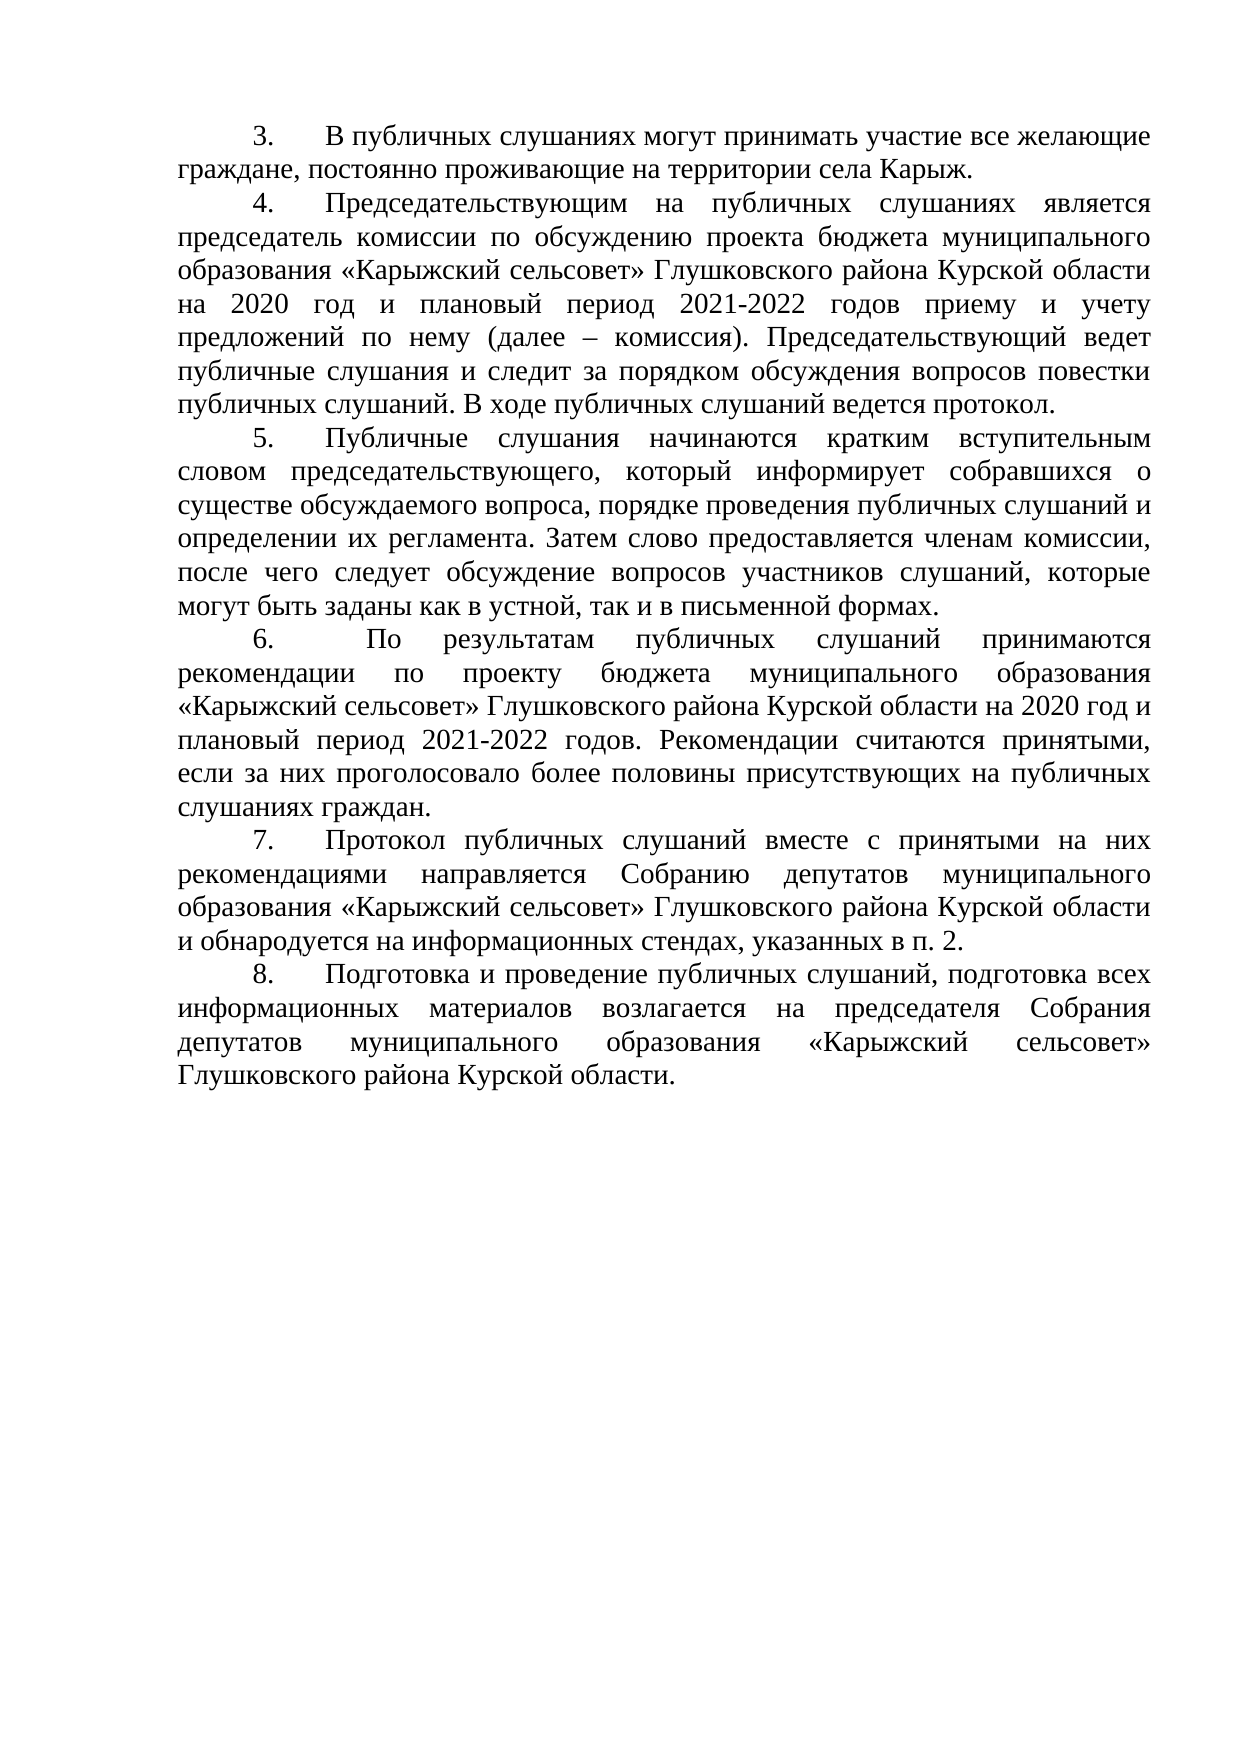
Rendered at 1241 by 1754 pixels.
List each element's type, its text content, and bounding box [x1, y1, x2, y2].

list В публичных слушаниях могут принимать участие все желающие граждане, постоянно проживающие на территории села Карыж. [177, 118, 1152, 185]
list Протокол публичных слушаний вместе с принятыми на них рекомендациями направляется Собранию депутатов муниципального образования «Карыжский сельсовет» Глушковского района Курской области и обнародуется на информационных стендах, указанных в п. 2. [177, 822, 1152, 957]
list Председательствующим на публичных слушаниях является председатель комиссии по обсуждению проекта бюджета муниципального образования «Карыжский сельсовет» Глушковского района Курской области на 2020 год и плановый период 2021-2022 годов приему и учету предложений по нему (далее – комиссия). Председательствующий ведет публичные слушания и следит за порядком обсуждения вопросов повестки публичных слушаний. В ходе публичных слушаний ведется протокол. [177, 185, 1152, 420]
list Подготовка и проведение публичных слушаний, подготовка всех информационных материалов возлагается на председателя Собрания депутатов муниципального образования «Карыжский сельсовет» Глушковского района Курской области. [177, 957, 1152, 1091]
list Публичные слушания начинаются кратким вступительным словом председательствующего, который информирует собравшихся о существе обсуждаемого вопроса, порядке проведения публичных слушаний и определении их регламента. Затем слово предоставляется членам комиссии, после чего следует обсуждение вопросов участников слушаний, которые могут быть заданы как в устной, так и в письменной формах. [177, 420, 1152, 621]
list По результатам публичных слушаний принимаются рекомендации по проекту бюджета муниципального образования «Карыжский сельсовет» Глушковского района Курской области на 2020 год и плановый период 2021-2022 годов. Рекомендации считаются принятыми, если за них проголосовало более половины присутствующих на публичных слушаниях граждан. [177, 621, 1152, 822]
